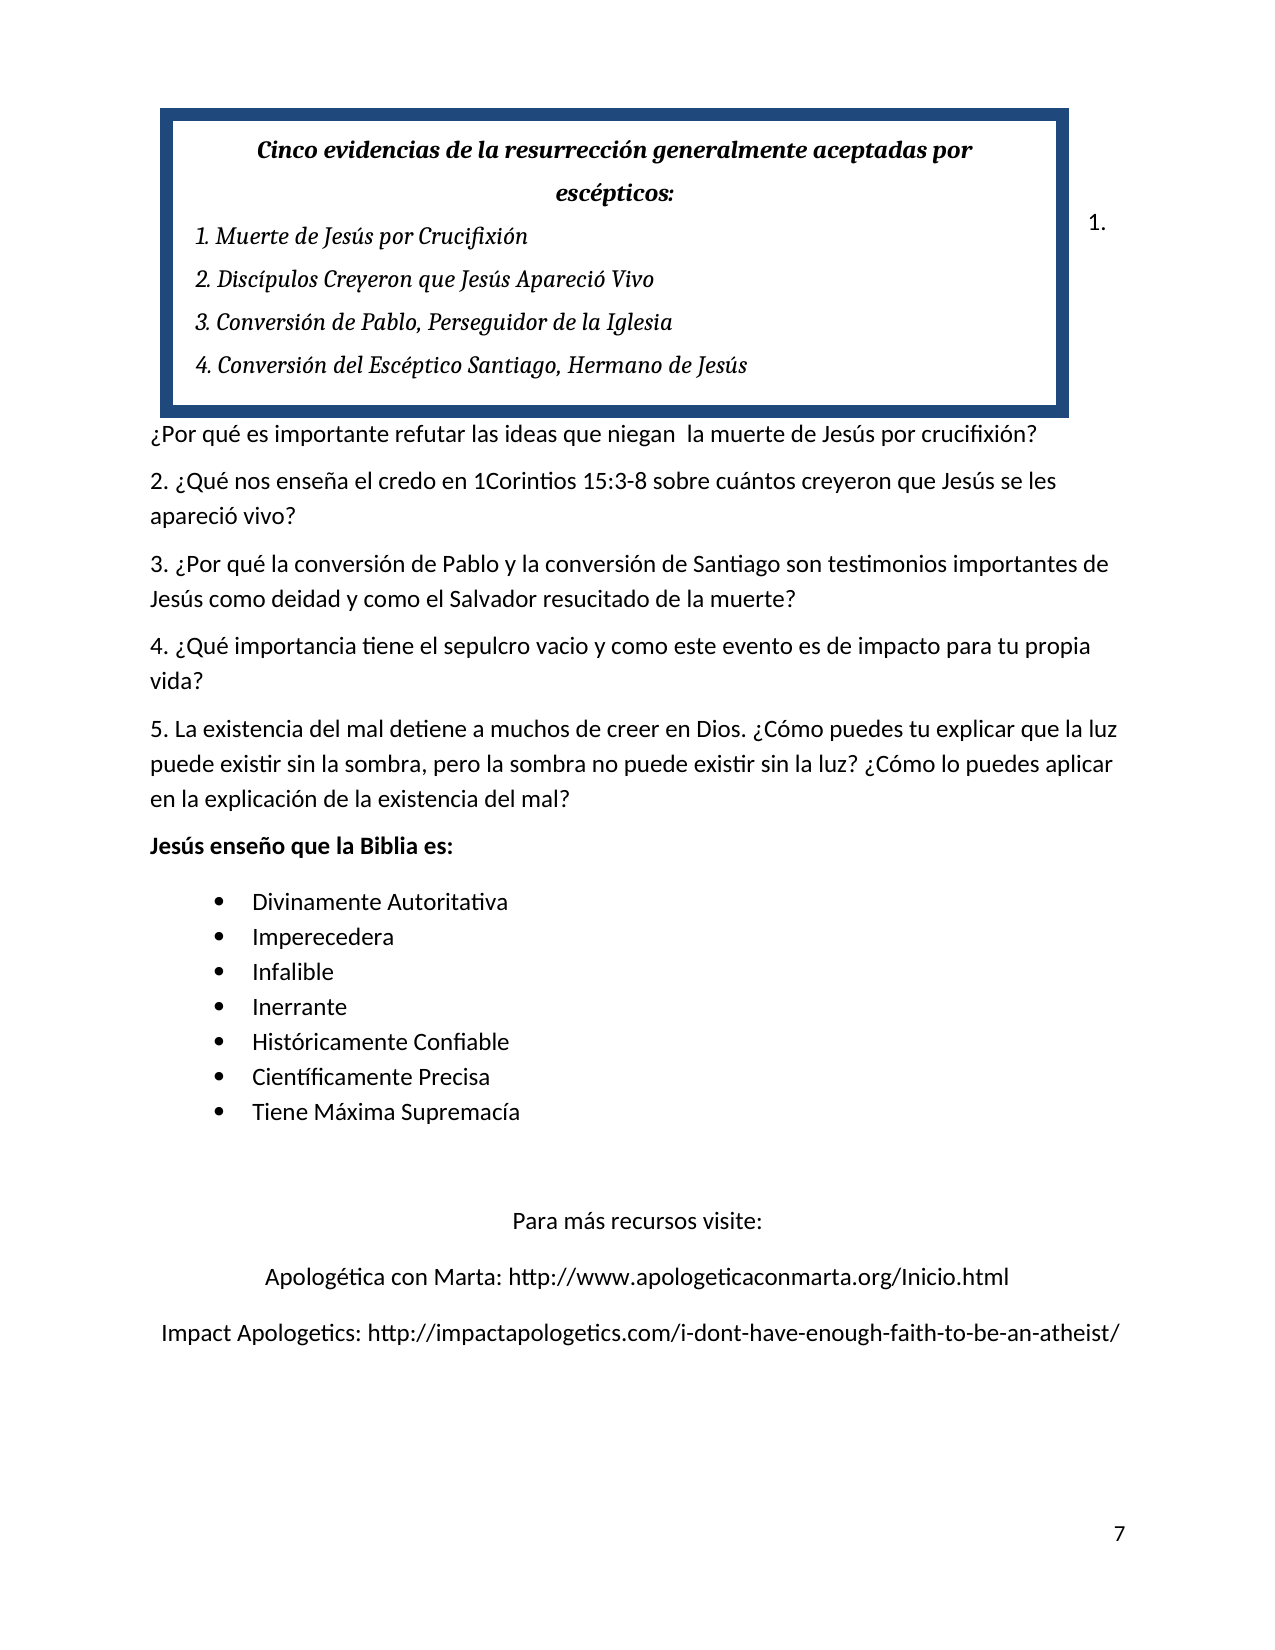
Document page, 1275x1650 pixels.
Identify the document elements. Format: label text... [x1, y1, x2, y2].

text Para más recursos visite: [150, 1205, 1125, 1236]
list Infalible [214, 956, 1125, 987]
list Divinamente Autoritativa [214, 886, 1125, 917]
text Jesús enseño que la Biblia es: [150, 830, 1125, 861]
text 5. La existencia del mal detiene a muchos de creer en Dios. ¿Cómo puedes tu explicar que la luz puede existir sin la sombra, pero la sombra no puede existir sin la luz? ¿Cómo lo puedes aplicar en la explicación de la existencia del mal? [150, 713, 1125, 813]
text 4. ¿Qué importancia tiene el sepulcro vacio y como este evento es de impacto para tu propia vida? [150, 630, 1125, 696]
text Apologética con Marta: http://www.apologeticaconmarta.org/Inicio.html [150, 1261, 1125, 1292]
text 3. ¿Por qué la conversión de Pablo y la conversión de Santiago son testimonios importantes de Jesús como deidad y como el Salvador resucitado de la muerte? [150, 548, 1125, 613]
list Imperecedera [214, 921, 1125, 952]
text Impact Apologetics: http://impactapologetics.com/i-dont-have-enough-faith-to-be-an-atheist/ [150, 1317, 1125, 1347]
list Históricamente Confiable [214, 1026, 1125, 1057]
list Inerrante [214, 991, 1125, 1022]
text 2. ¿Qué nos enseña el credo en 1Corintios 15:3-8 sobre cuántos creyeron que Jesús se les apareció vivo? [150, 465, 1125, 531]
text 1. ¿Por qué es importante refutar las ideas que niegan la muerte de Jesús por crucifixión? [150, 206, 1125, 448]
list Tiene Máxima Supremacía [214, 1096, 1125, 1127]
list Científicamente Precisa [214, 1061, 1125, 1092]
